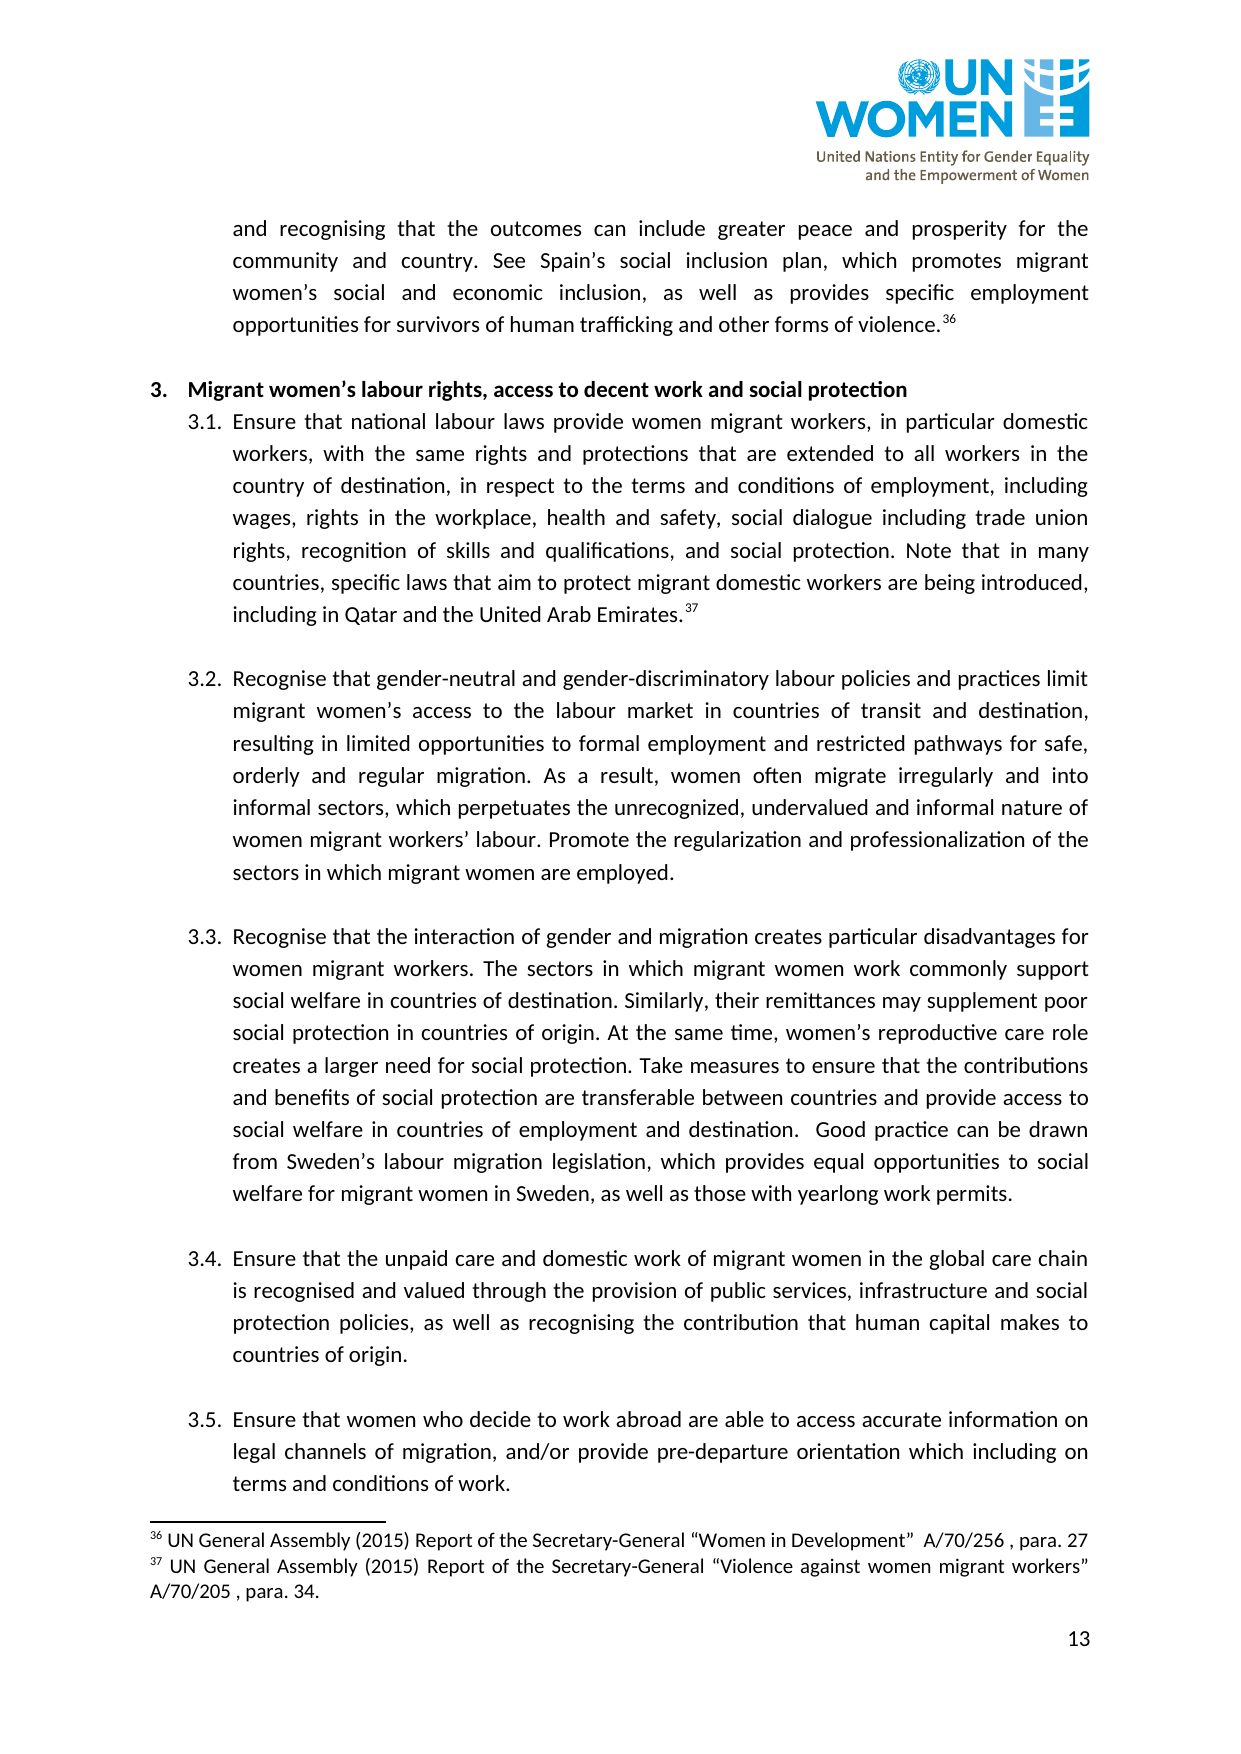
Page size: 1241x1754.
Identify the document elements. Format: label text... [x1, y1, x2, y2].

list Ensure that women who decide to work abroad are able to access accurate information on legal channels of migration, and/or provide pre-departure orientation which including on terms and conditions of work. [187, 1405, 1090, 1497]
list Migrant women’s labour rights, access to decent work and social protection [150, 375, 1090, 403]
list Recognise that the interaction of gender and migration creates particular disadvantages for women migrant workers. The sectors in which migrant women work commonly support social welfare in countries of destination. Similarly, their remittances may supplement poor social protection in countries of origin. At the same time, women’s reproductive care role creates a larger need for social protection. Take measures to ensure that the contributions and benefits of social protection are transferable between countries and provide access to social welfare in countries of employment and destination. Good practice can be drawn from Sweden’s labour migration legislation, which provides equal opportunities to social welfare for migrant women in Sweden, as well as those with yearlong work permits. [187, 922, 1090, 1207]
list Ensure that national labour laws provide women migrant workers, in particular domestic workers, with the same rights and protections that are extended to all workers in the country of destination, in respect to the terms and conditions of employment, including wages, rights in the workplace, health and safety, social dialogue including trade union rights, recognition of skills and qualifications, and social protection. Note that in many countries, specific laws that aim to protect migrant domestic workers are being introduced, including in Qatar and the United Arab Emirates. [187, 407, 1090, 628]
list Recognise that gender-neutral and gender-discriminatory labour policies and practices limit migrant women’s access to the labour market in countries of transit and destination, resulting in limited opportunities to formal employment and restricted pathways for safe, orderly and regular migration. As a result, women often migrate irregularly and into informal sectors, which perpetuates the unrecognized, undervalued and informal nature of women migrant workers’ labour. Promote the regularization and professionalization of the sectors in which migrant women are employed. [187, 664, 1090, 886]
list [187, 214, 1090, 338]
list Ensure that the unpaid care and domestic work of migrant women in the global care chain is recognised and valued through the provision of public services, infrastructure and social protection policies, as well as recognising the contribution that human capital makes to countries of origin. [187, 1244, 1090, 1368]
